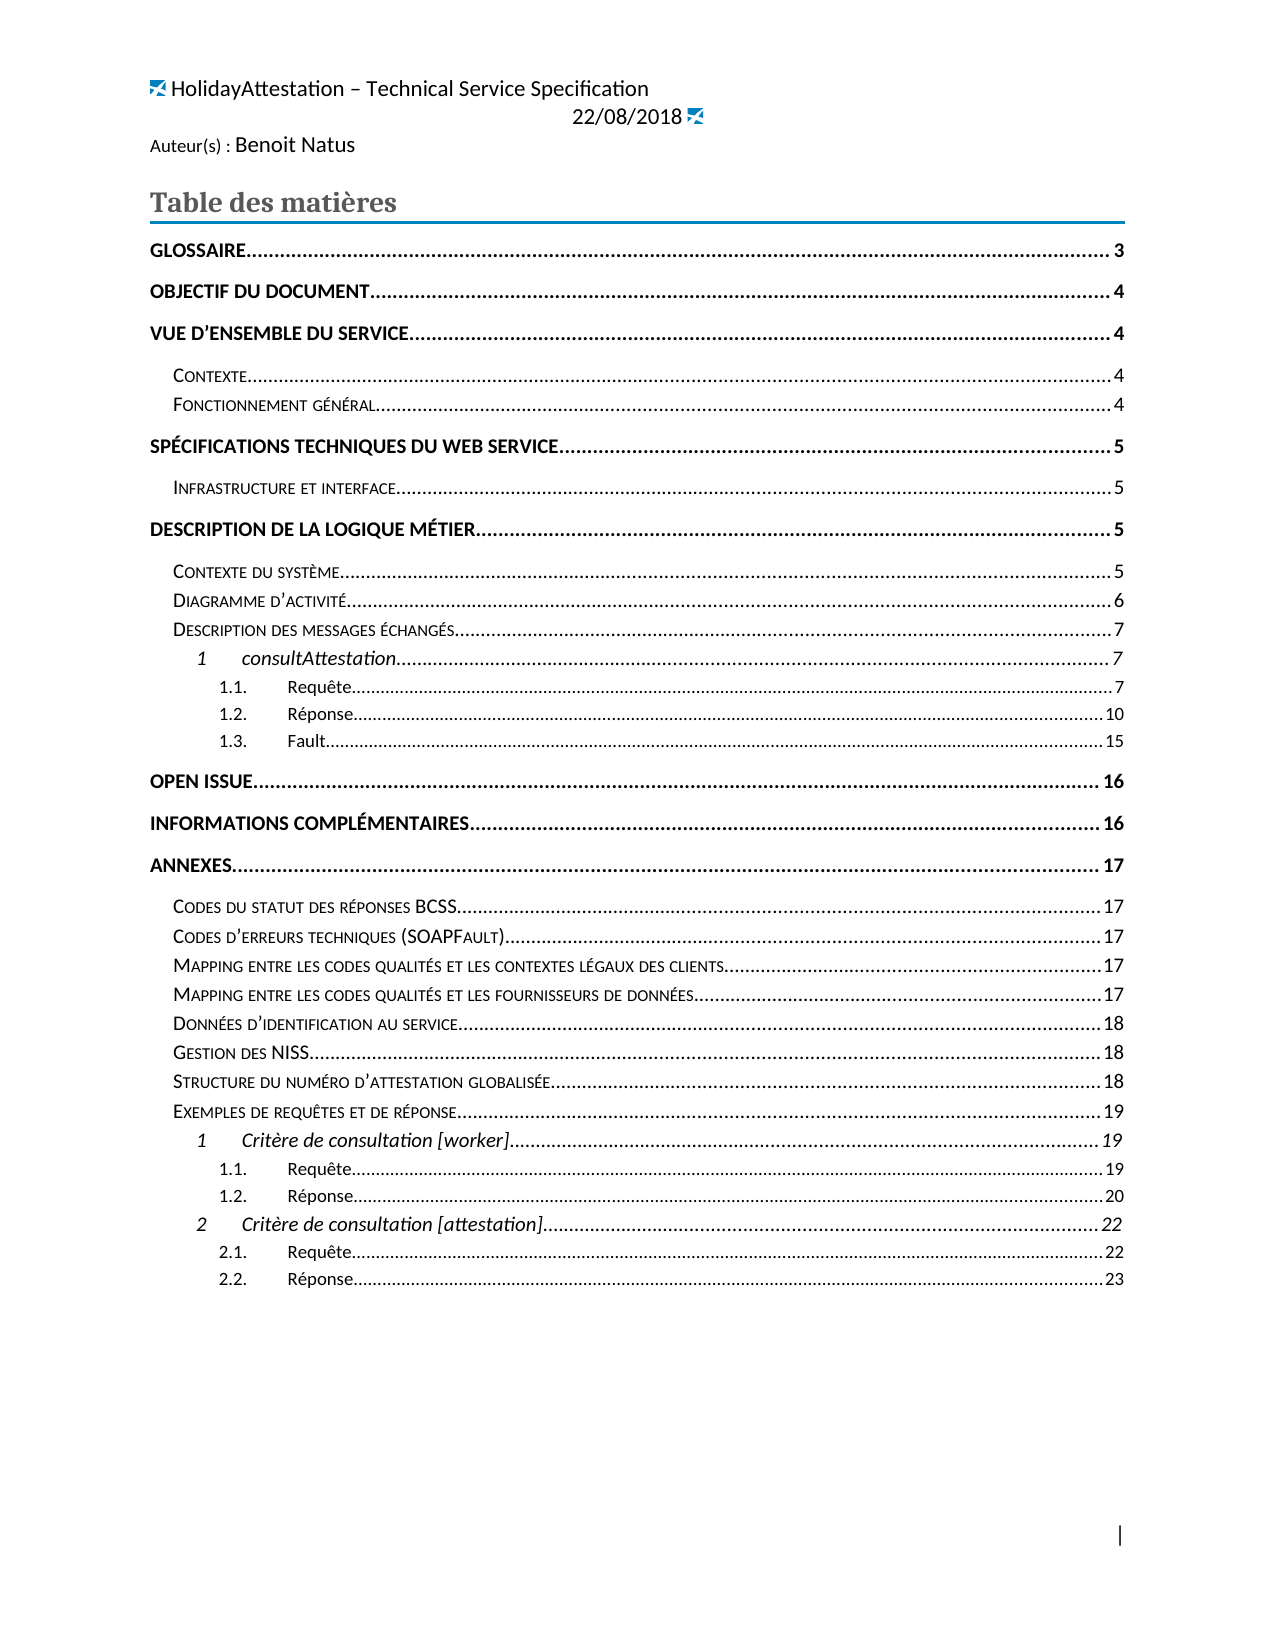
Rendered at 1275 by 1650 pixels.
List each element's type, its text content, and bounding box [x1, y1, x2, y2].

text Gestion des NISS 18 [173, 1039, 1125, 1065]
text 1.1. Requête 19 [219, 1157, 1125, 1179]
text Diagramme d’activité 6 [173, 587, 1125, 612]
text Mapping entre les codes qualités et les fournisseurs de données 17 [173, 981, 1125, 1007]
text Description de la logique métier 5 [150, 516, 1125, 542]
text 1.2. Réponse 10 [219, 702, 1125, 725]
text Objectif du document 4 [150, 279, 1125, 304]
text Infrastructure et interface 5 [173, 474, 1125, 500]
text Codes d’erreurs techniques (SOAPFault) 17 [173, 923, 1125, 948]
text Structure du numéro d’attestation globalisée 18 [173, 1069, 1125, 1094]
picture [150, 85, 166, 96]
text 2.1. Requête 22 [219, 1240, 1125, 1263]
text Annexes 17 [150, 852, 1125, 877]
text Contexte 4 [173, 362, 1125, 387]
text Glossaire 3 [150, 237, 1125, 262]
text Informations complémentaires 16 [150, 810, 1125, 836]
text 1 Critère de consultation [worker] 19 [196, 1127, 1125, 1152]
text 1 consultAttestation 7 [196, 645, 1125, 671]
text Spécifications techniques du Web Service 5 [150, 433, 1125, 458]
text 1.3. Fault 15 [219, 729, 1125, 752]
text Contexte du système 5 [173, 558, 1125, 583]
text 2 Critère de consultation [attestation] 22 [196, 1211, 1125, 1236]
text 1.2. Réponse 20 [219, 1184, 1125, 1207]
text Table des matières [150, 186, 1125, 221]
text 1.1. Requête 7 [219, 675, 1125, 698]
text Description des messages échangés 7 [173, 616, 1125, 642]
text Exemples de requêtes et de réponse 19 [173, 1098, 1125, 1123]
text Open Issue 16 [150, 769, 1125, 794]
text Vue d’ensemble du service 4 [150, 320, 1125, 346]
text 2.2. Réponse 23 [219, 1267, 1125, 1290]
text Mapping entre les codes qualités et les contextes légaux des clients 17 [173, 952, 1125, 977]
picture [687, 111, 704, 124]
text Données d’identification au service 18 [173, 1010, 1125, 1036]
text Codes du statut des réponses BCSS 17 [173, 894, 1125, 919]
text Fonctionnement général 4 [173, 391, 1125, 417]
